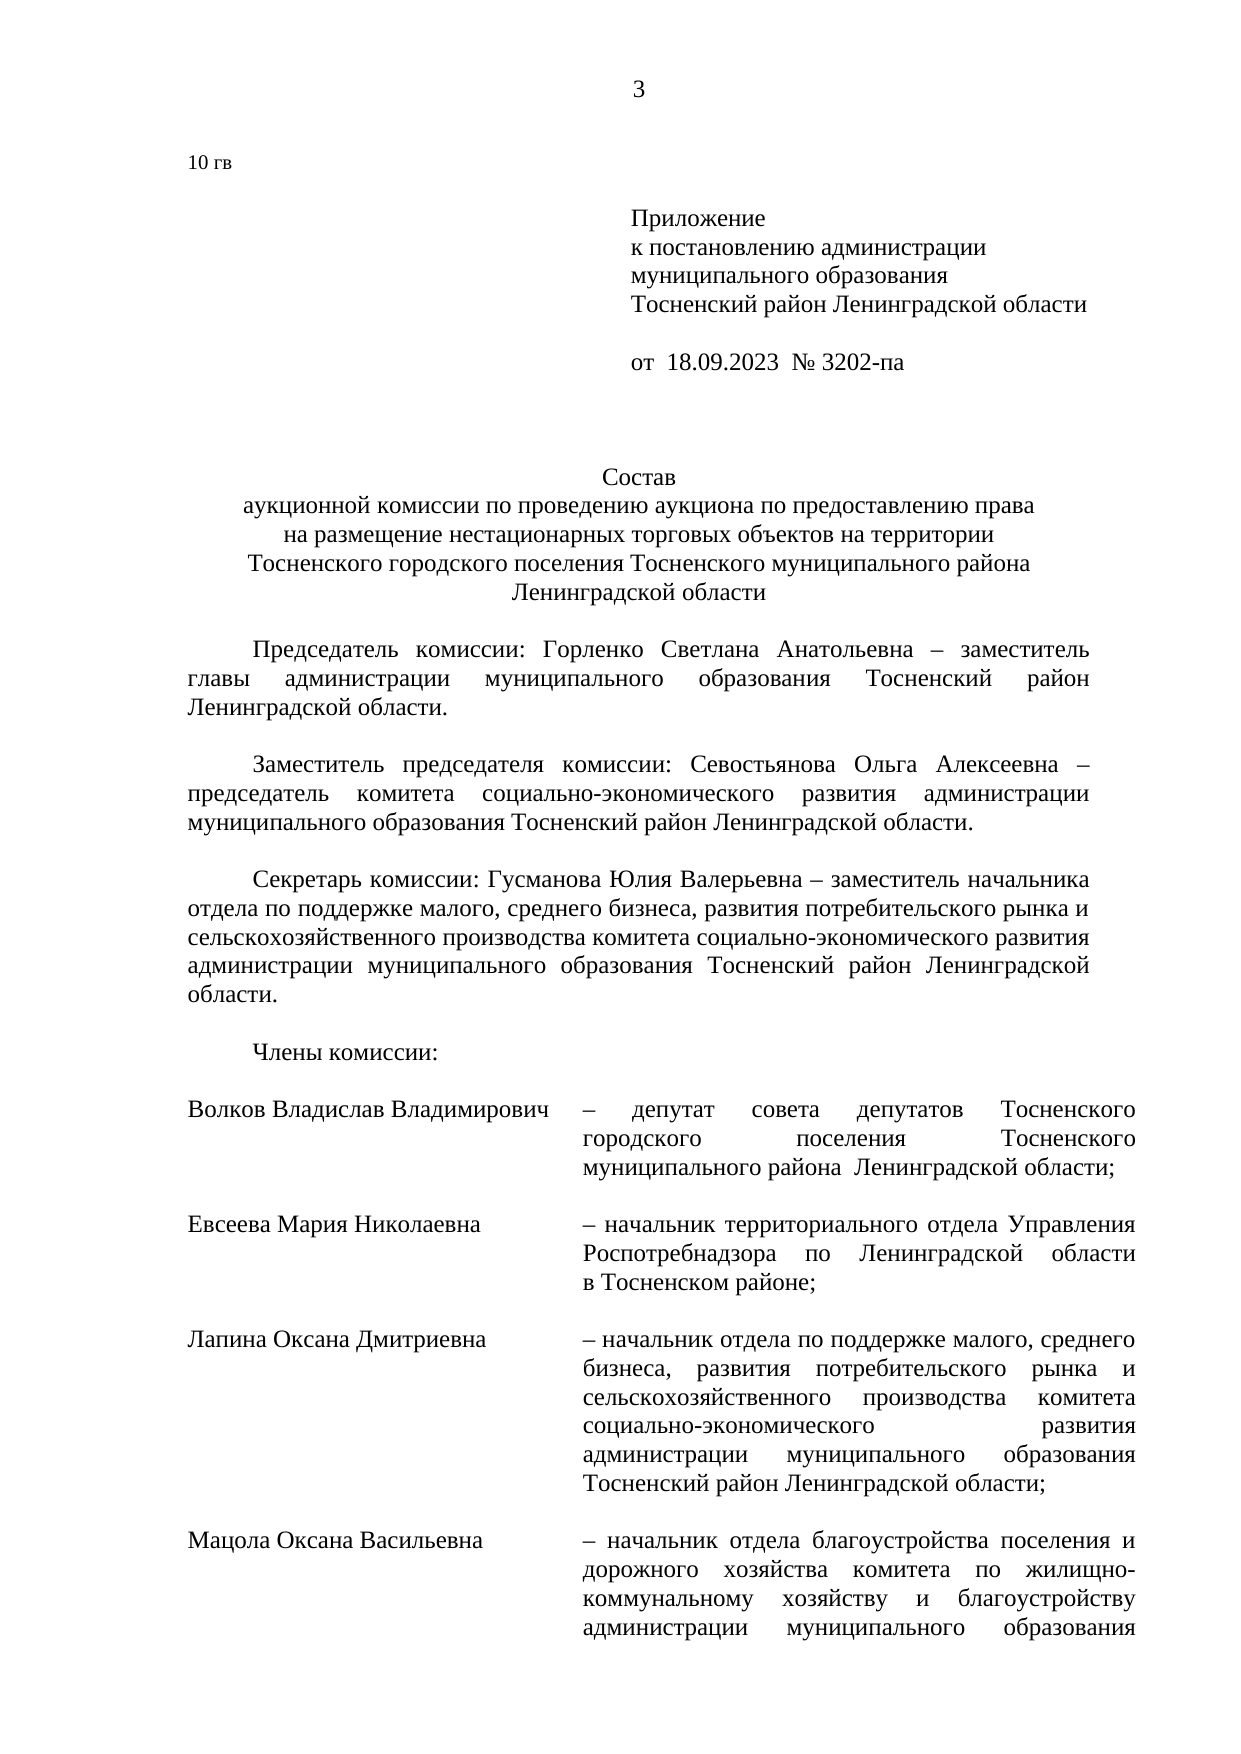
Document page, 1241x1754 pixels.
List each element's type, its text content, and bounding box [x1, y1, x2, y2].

table_cell – начальник отдела по поддержке малого, среднего бизнеса, развития потребительского рынка и сельскохозяйственного производства комитета социально-экономического развития администрации муниципального образования Тосненский район Ленинградской области; [571, 1324, 1147, 1525]
text аукционной комиссии по проведению аукциона по предоставлению права [187, 490, 1090, 519]
text Члены комиссии: [187, 1037, 1090, 1065]
text Приложение [631, 203, 1090, 232]
text Тосненский район Ленинградской области [631, 289, 1090, 318]
text муниципального образования [631, 260, 1090, 289]
text Секретарь комиссии: Гусманова Юлия Валерьевна – заместитель начальника отдела по поддержке малого, среднего бизнеса, развития потребительского рынка и сельскохозяйственного производства комитета социально-экономического развития администрации муниципального образования Тосненский район Ленинградской области. [187, 864, 1090, 1008]
text 10 гв [187, 150, 1090, 174]
text на размещение нестационарных торговых объектов на территории [187, 519, 1090, 548]
table_cell – начальник территориального отдела Управления Роспотребнадзора по Ленинградской области в Тосненском районе; [571, 1209, 1147, 1324]
table_cell Мацола Оксана Васильевна [176, 1525, 571, 1651]
text от 18.09.2023 № 3202-па [631, 347, 1090, 375]
text Тосненского городского поселения Тосненского муниципального района [187, 548, 1090, 577]
text Заместитель председателя комиссии: Севостьянова Ольга Алексеевна – председатель комитета социально-экономического развития администрации муниципального образования Тосненский район Ленинградской области. [187, 749, 1090, 835]
text Состав [187, 462, 1090, 490]
text Ленинградской области [187, 577, 1090, 605]
text Председатель комиссии: Горленко Светлана Анатольевна – заместитель главы администрации муниципального образования Тосненский район Ленинградской области. [187, 634, 1090, 720]
table_header Волков Владислав Владимирович [176, 1094, 571, 1209]
text к постановлению администрации [631, 232, 1090, 260]
table_cell Лапина Оксана Дмитриевна [176, 1324, 571, 1525]
table_header – депутат совета депутатов Тосненского городского поселения Тосненского муниципального района Ленинградской области; [571, 1094, 1147, 1209]
table_cell Евсеева Мария Николаевна [176, 1209, 571, 1324]
